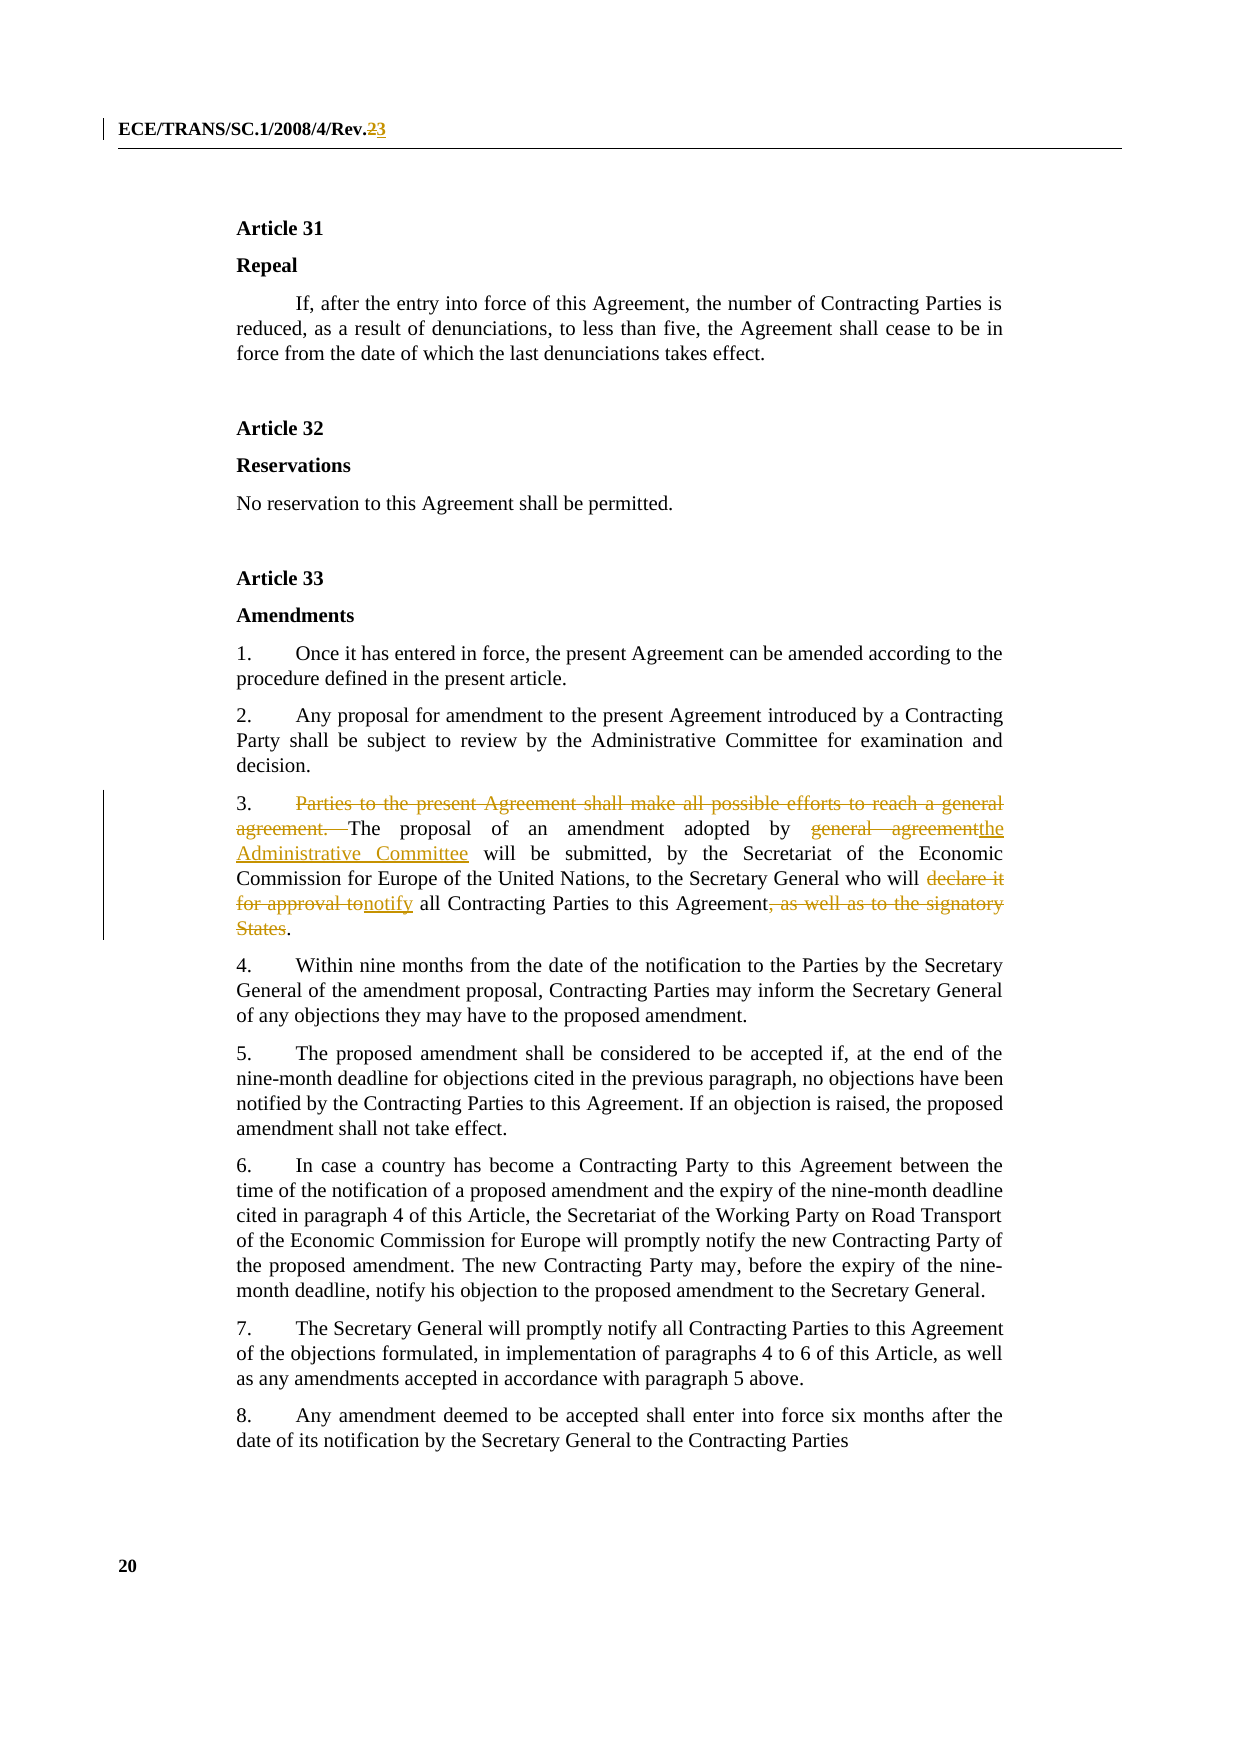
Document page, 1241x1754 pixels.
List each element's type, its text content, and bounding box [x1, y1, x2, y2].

text 3. The proposal of an amendment adopted by will be submitted, by the Secretariat of the Economic Commission for Europe of the United Nations, to the Secretary General who will all Contracting Parties to this Agreement. [236, 790, 1004, 940]
text If, after the entry into force of this Agreement, the number of Contracting Parties is reduced, as a result of denunciations, to less than five, the Agreement shall cease to be in force from the date of which the last denunciations takes effect. [236, 290, 1004, 365]
text 4. Within nine months from the date of the notification to the Parties by the Secretary General of the amendment proposal, Contracting Parties may inform the Secretary General of any objections they may have to the proposed amendment. [236, 952, 1004, 1027]
text 6. In case a country has become a Contracting Party to this Agreement between the time of the notification of a proposed amendment and the expiry of the nine-month deadline cited in paragraph 4 of this Article, the Secretariat of the Working Party on Road Transport of the Economic Commission for Europe will promptly notify the new Contracting Party of the proposed amendment. The new Contracting Party may, before the expiry of the nine-month deadline, notify his objection to the proposed amendment to the Secretary General. [236, 1152, 1004, 1302]
text Article 32 [236, 415, 1004, 440]
text No reservation to this Agreement shall be permitted. [236, 490, 1004, 515]
text 8. Any amendment deemed to be accepted shall enter into force six months after the date of its notification by the Secretary General to the Contracting Parties [236, 1402, 1004, 1452]
text 5. The proposed amendment shall be considered to be accepted if, at the end of the nine-month deadline for objections cited in the previous paragraph, no objections have been notified by the Contracting Parties to this Agreement. If an objection is raised, the proposed amendment shall not take effect. [236, 1040, 1004, 1140]
text 1. Once it has entered in force, the present Agreement can be amended according to the procedure defined in the present article. [236, 640, 1004, 690]
text 7. The Secretary General will promptly notify all Contracting Parties to this Agreement of the objections formulated, in implementation of paragraphs 4 to 6 of this Article, as well as any amendments accepted in accordance with paragraph 5 above. [236, 1315, 1004, 1390]
text Article 33 [236, 565, 1004, 590]
text Repeal [236, 252, 1004, 277]
text 2. Any proposal for amendment to the present Agreement introduced by a Contracting Party shall be subject to review by the Administrative Committee for examination and decision. [236, 702, 1004, 777]
text Article 31 [236, 215, 1004, 240]
text Amendments [236, 602, 1004, 627]
text Reservations [236, 452, 1004, 477]
